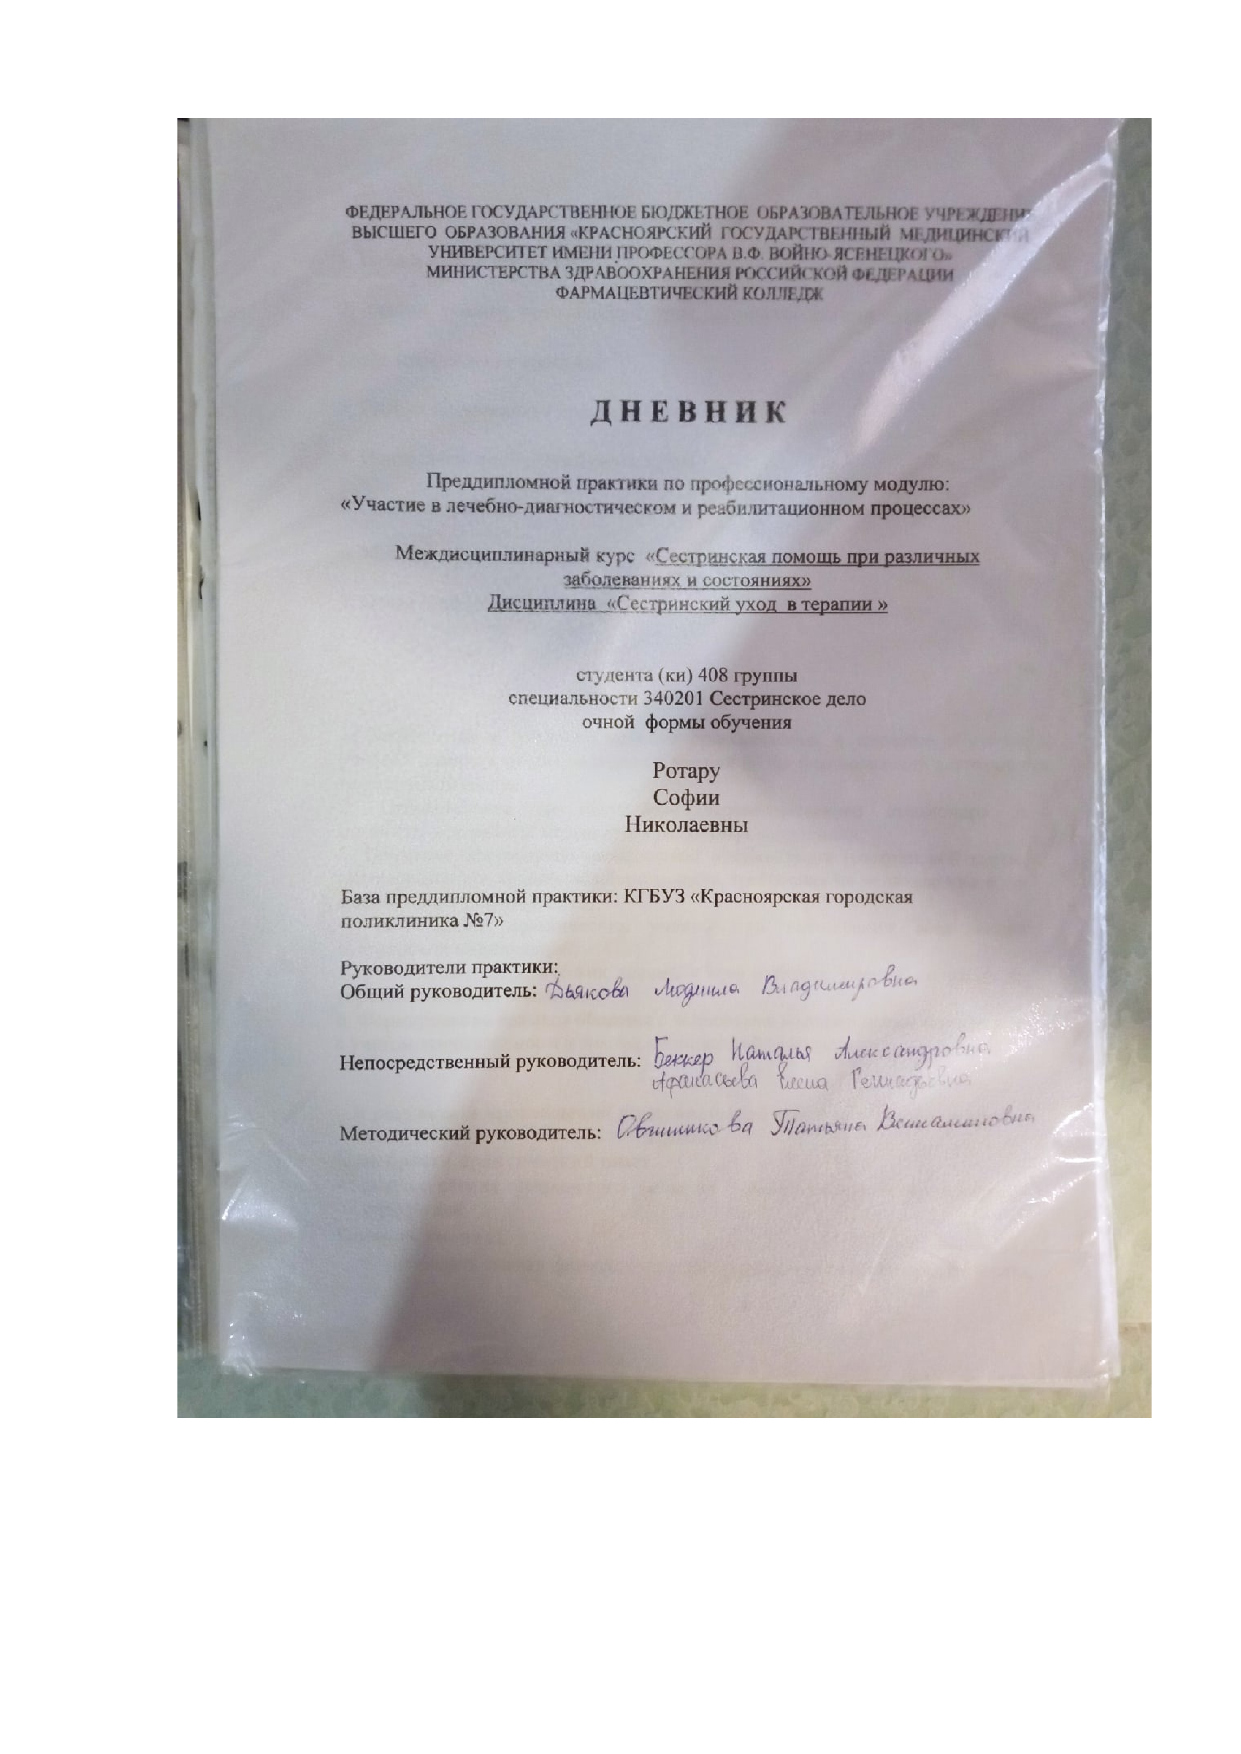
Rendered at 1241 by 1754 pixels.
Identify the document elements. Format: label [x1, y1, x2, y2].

picture [177, 118, 1152, 1418]
